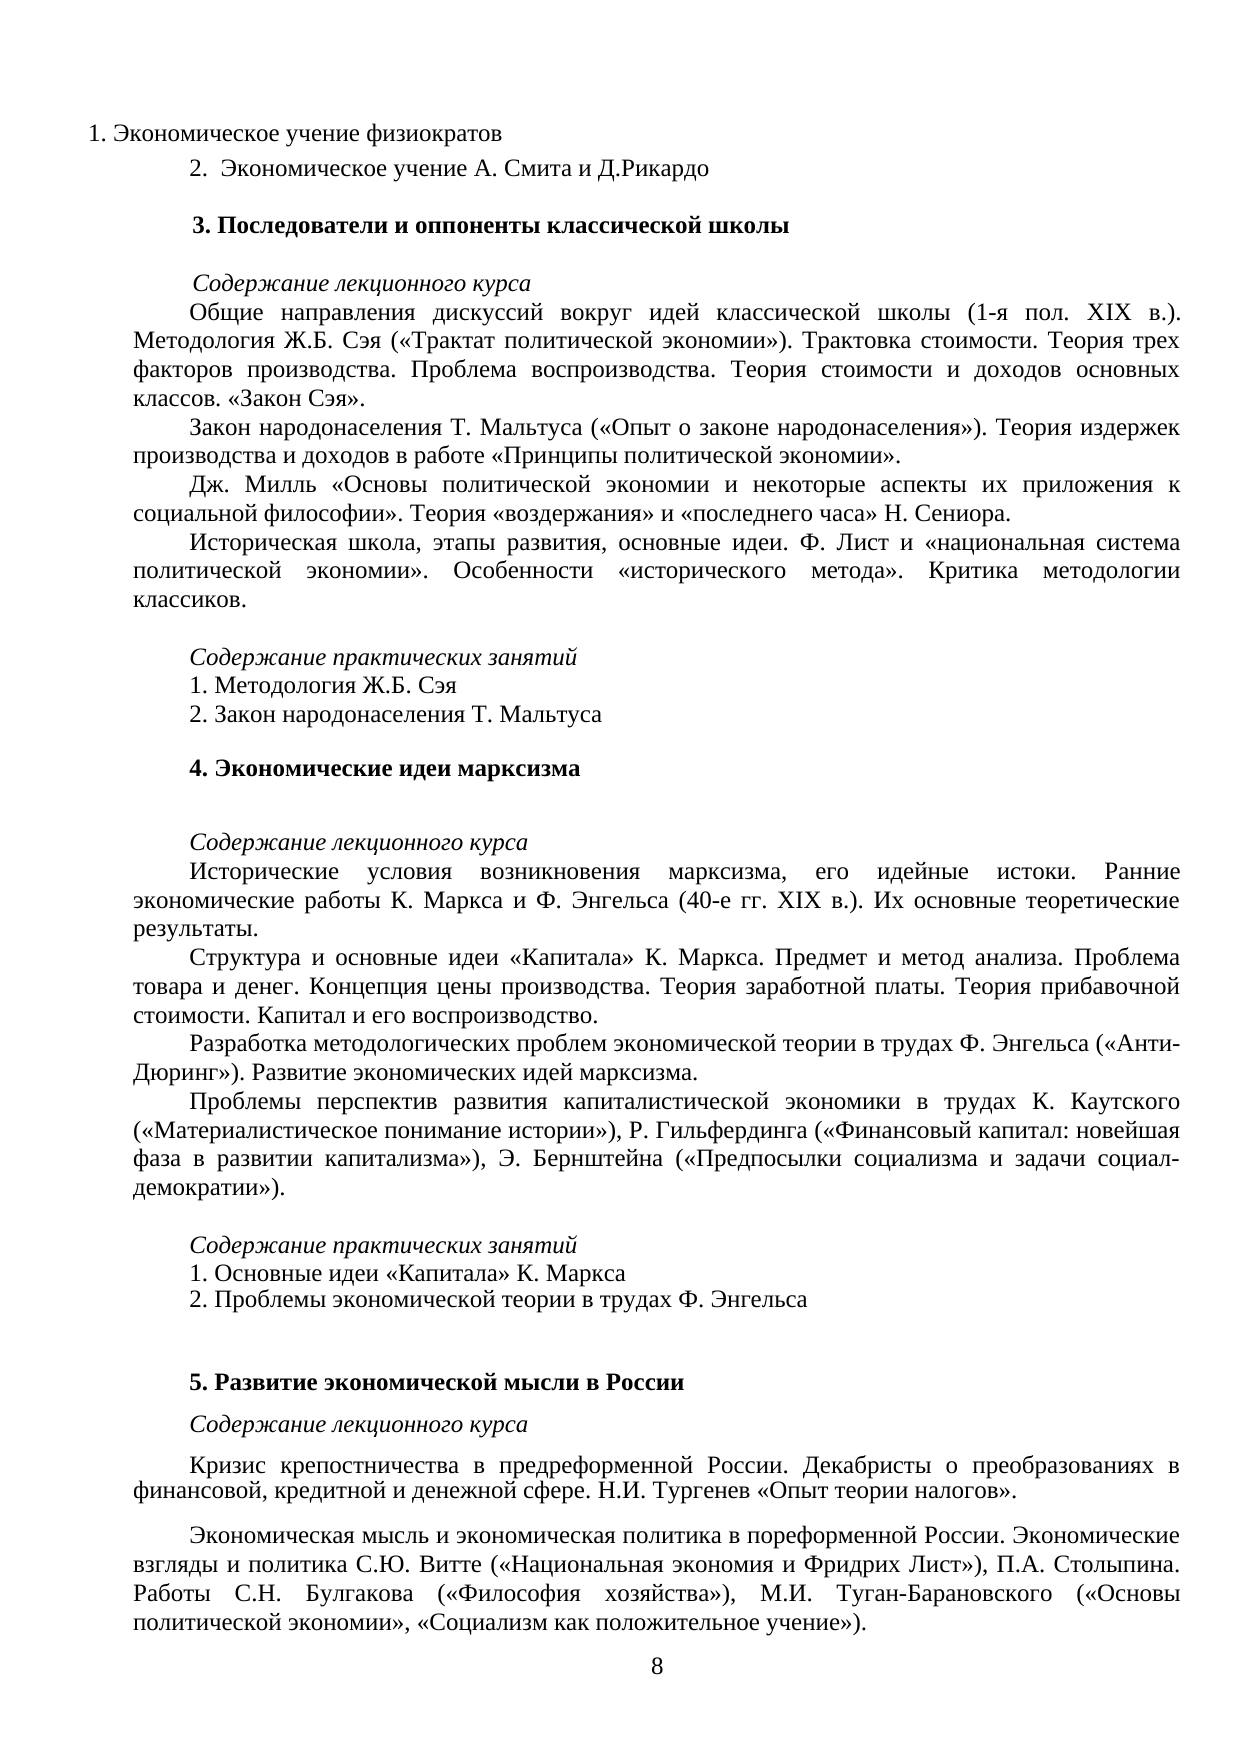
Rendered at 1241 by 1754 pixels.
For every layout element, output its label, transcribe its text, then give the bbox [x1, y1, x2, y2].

subtitle 1. Экономическое учение физиократов [88, 118, 1181, 147]
text Содержание практических занятий [133, 1230, 1181, 1258]
list 5. Развитие экономической мысли в России [133, 1371, 1181, 1396]
text Закон народонаселения Т. Мальтуса («Опыт о законе народонаселения»). Теория издержек производства и доходов в работе «Принципы политической экономии». [133, 412, 1181, 469]
text Исторические условия возникновения марксизма, его идейные истоки. Ранние экономические работы К. Маркса и Ф. Энгельса (40-е гг. XIX в.). Их основные теоретические результаты. [133, 856, 1181, 942]
text Проблемы перспектив развития капиталистической экономики в трудах К. Каутского («Материалистическое понимание истории»), Р. Гильфердинга («Финансовый капитал: новейшая фаза в развитии капитализма»), Э. Бернштейна («Предпосылки социализма и задачи социал-демократии»). [133, 1086, 1181, 1201]
text 1. Основные идеи «Капитала» К. Маркса [133, 1258, 1181, 1287]
text Содержание лекционного курса [133, 268, 1182, 297]
text Историческая школа, этапы развития, основные идеи. Ф. Лист и «национальная система политической экономии». Особенности «исторического метода». Критика методологии классиков. [133, 527, 1181, 613]
text Разработка методологических проблем экономической теории в трудах Ф. Энгельса («Анти-Дюринг»). Развитие экономических идей марксизма. [133, 1028, 1181, 1086]
text Содержание практических занятий [133, 642, 1181, 671]
text 3. Последователи и оппоненты классической школы [133, 211, 1182, 239]
list 4. Экономические идеи марксизма [133, 757, 1181, 782]
list 2. Проблемы экономической теории в трудах Ф. Энгельса [133, 1287, 1181, 1312]
list Содержание лекционного курса [133, 1412, 1181, 1437]
text Дж. Милль «Основы политической экономии и некоторые аспекты их приложения к социальной философии». Теория «воздержания» и «последнего часа» Н. Сениора. [133, 469, 1181, 527]
list Кризис крепостничества в предреформенной России. Декабристы о преобразованиях в финансовой, кредитной и денежной сфере. Н.И. Тургенев «Опыт теории налогов». [133, 1454, 1181, 1504]
text Содержание лекционного курса [133, 827, 1181, 856]
text 1. Методология Ж.Б. Сэя [133, 671, 1181, 699]
text Структура и основные идеи «Капитала» К. Маркса. Предмет и метод анализа. Проблема товара и денег. Концепция цены производства. Теория заработной платы. Теория прибавочной стоимости. Капитал и его воспроизводство. [133, 942, 1181, 1028]
text Экономическая мысль и экономическая политика в пореформенной России. Экономические взгляды и политика С.Ю. Витте («Национальная экономия и Фридрих Лист»), П.А. Столыпина. Работы С.Н. Булгакова («Философия хозяйства»), М.И. Туган-Барановского («Основы политической экономии», «Социализм как положительное учение»). [133, 1521, 1181, 1636]
text Общие направления дискуссий вокруг идей классической школы (1-я пол. ХIХ в.). Методология Ж.Б. Сэя («Трактат политической экономии»). Трактовка стоимости. Теория трех факторов производства. Проблема воспроизводства. Теория стоимости и доходов основных классов. «Закон Сэя». [133, 297, 1181, 412]
text 2. Экономическое учение А. Смита и Д.Рикардо [133, 153, 1181, 182]
text 2. Закон народонаселения Т. Мальтуса [133, 699, 1181, 728]
